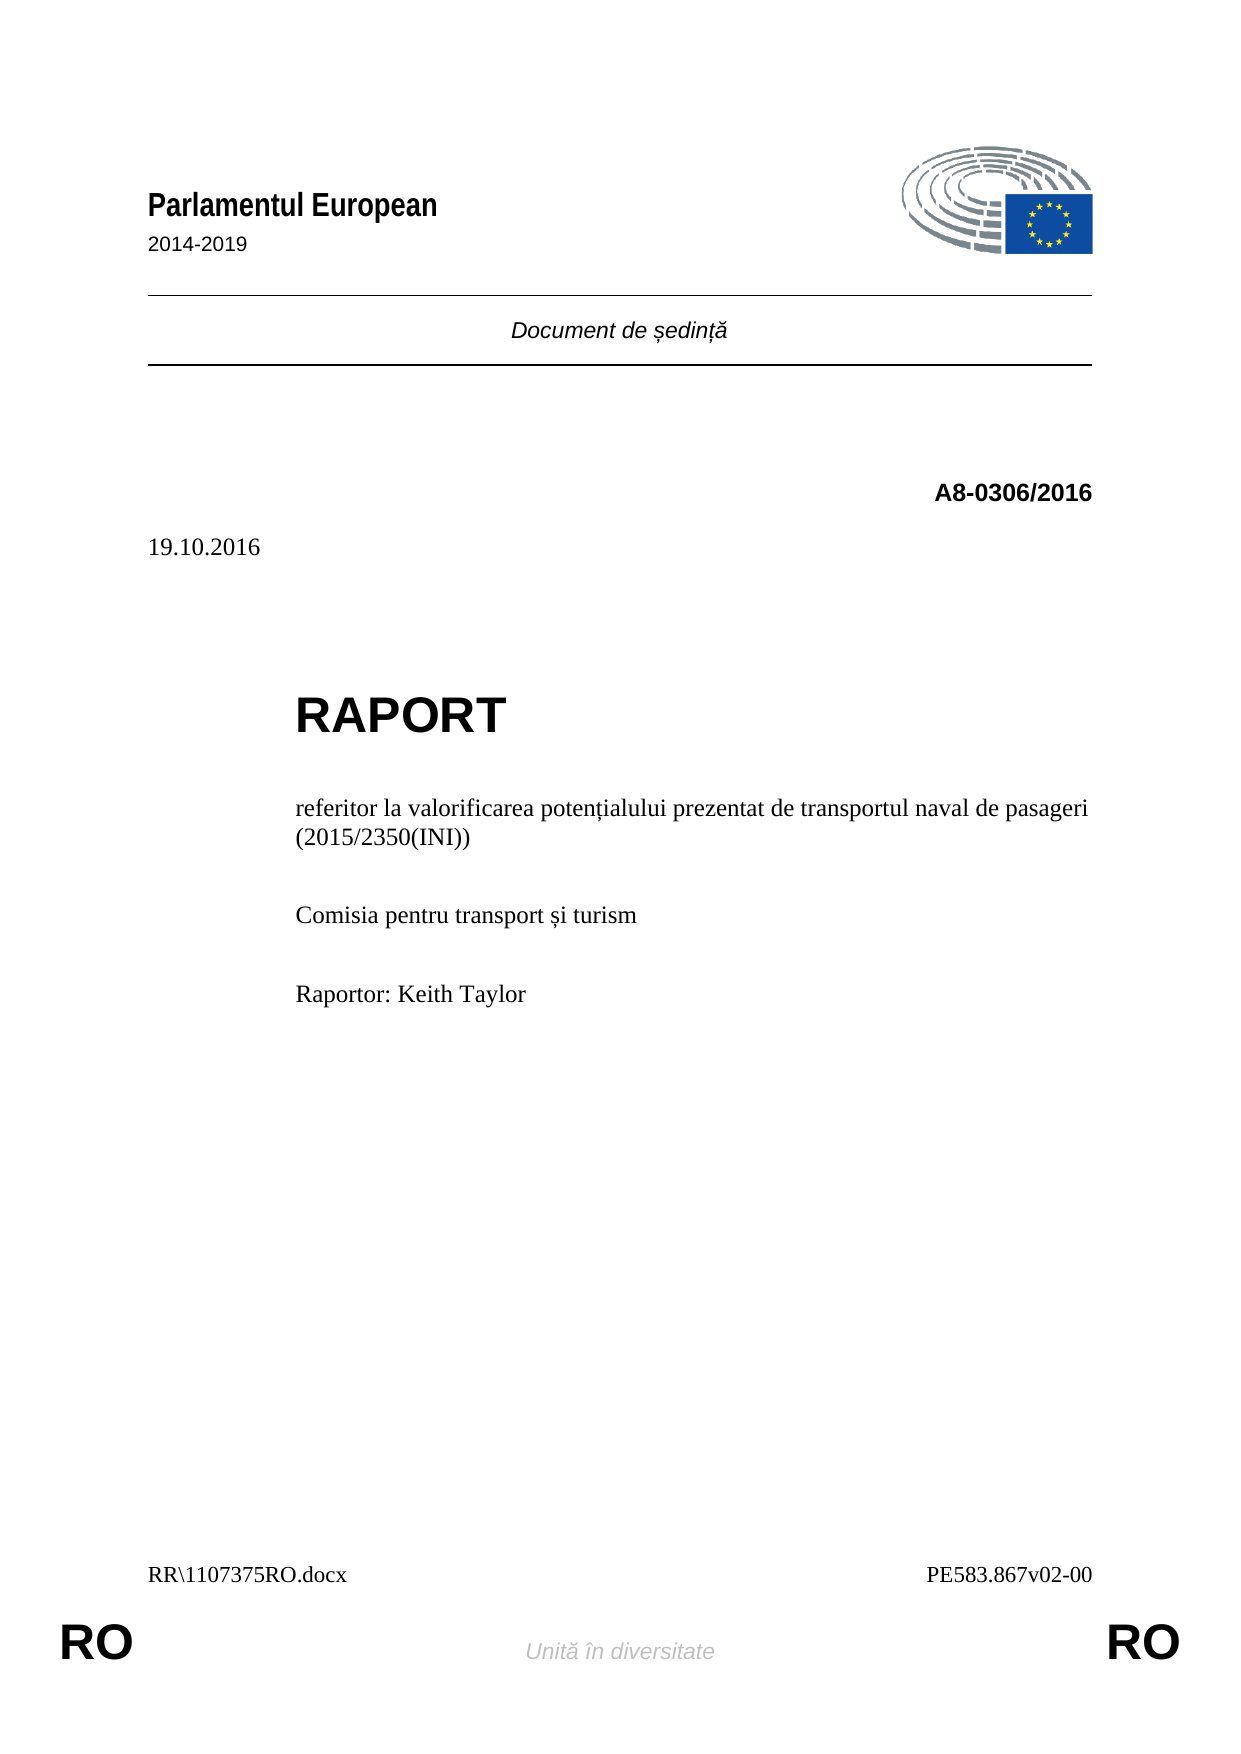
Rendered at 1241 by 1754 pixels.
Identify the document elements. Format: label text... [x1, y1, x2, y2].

text <Commission>{TRAN}Comisia pentru transport și turism</Commission> [295, 901, 1092, 929]
text Document de ședință [148, 317, 1092, 343]
text <Date>{19/10/2016}19.10.2016</Date> [148, 532, 1092, 561]
picture [901, 146, 1093, 254]
text <Titre>referitor la valorificarea potențialului prezentat de transportul naval de pasageri</Titre> [295, 793, 1092, 822]
text Raportor: <Depute>Keith Taylor</Depute> [295, 979, 1092, 1008]
text <DocRef>(2015/2350(INI))</DocRef> [295, 822, 1092, 851]
text <TitreType>RAPORT</TitreType> [295, 686, 1092, 743]
text <NoDocSe>A8-0306/2016</NoDocSe> [148, 478, 1092, 507]
table_header Parlamentul European 2014-2019 [148, 147, 856, 294]
table_header [856, 147, 1093, 294]
